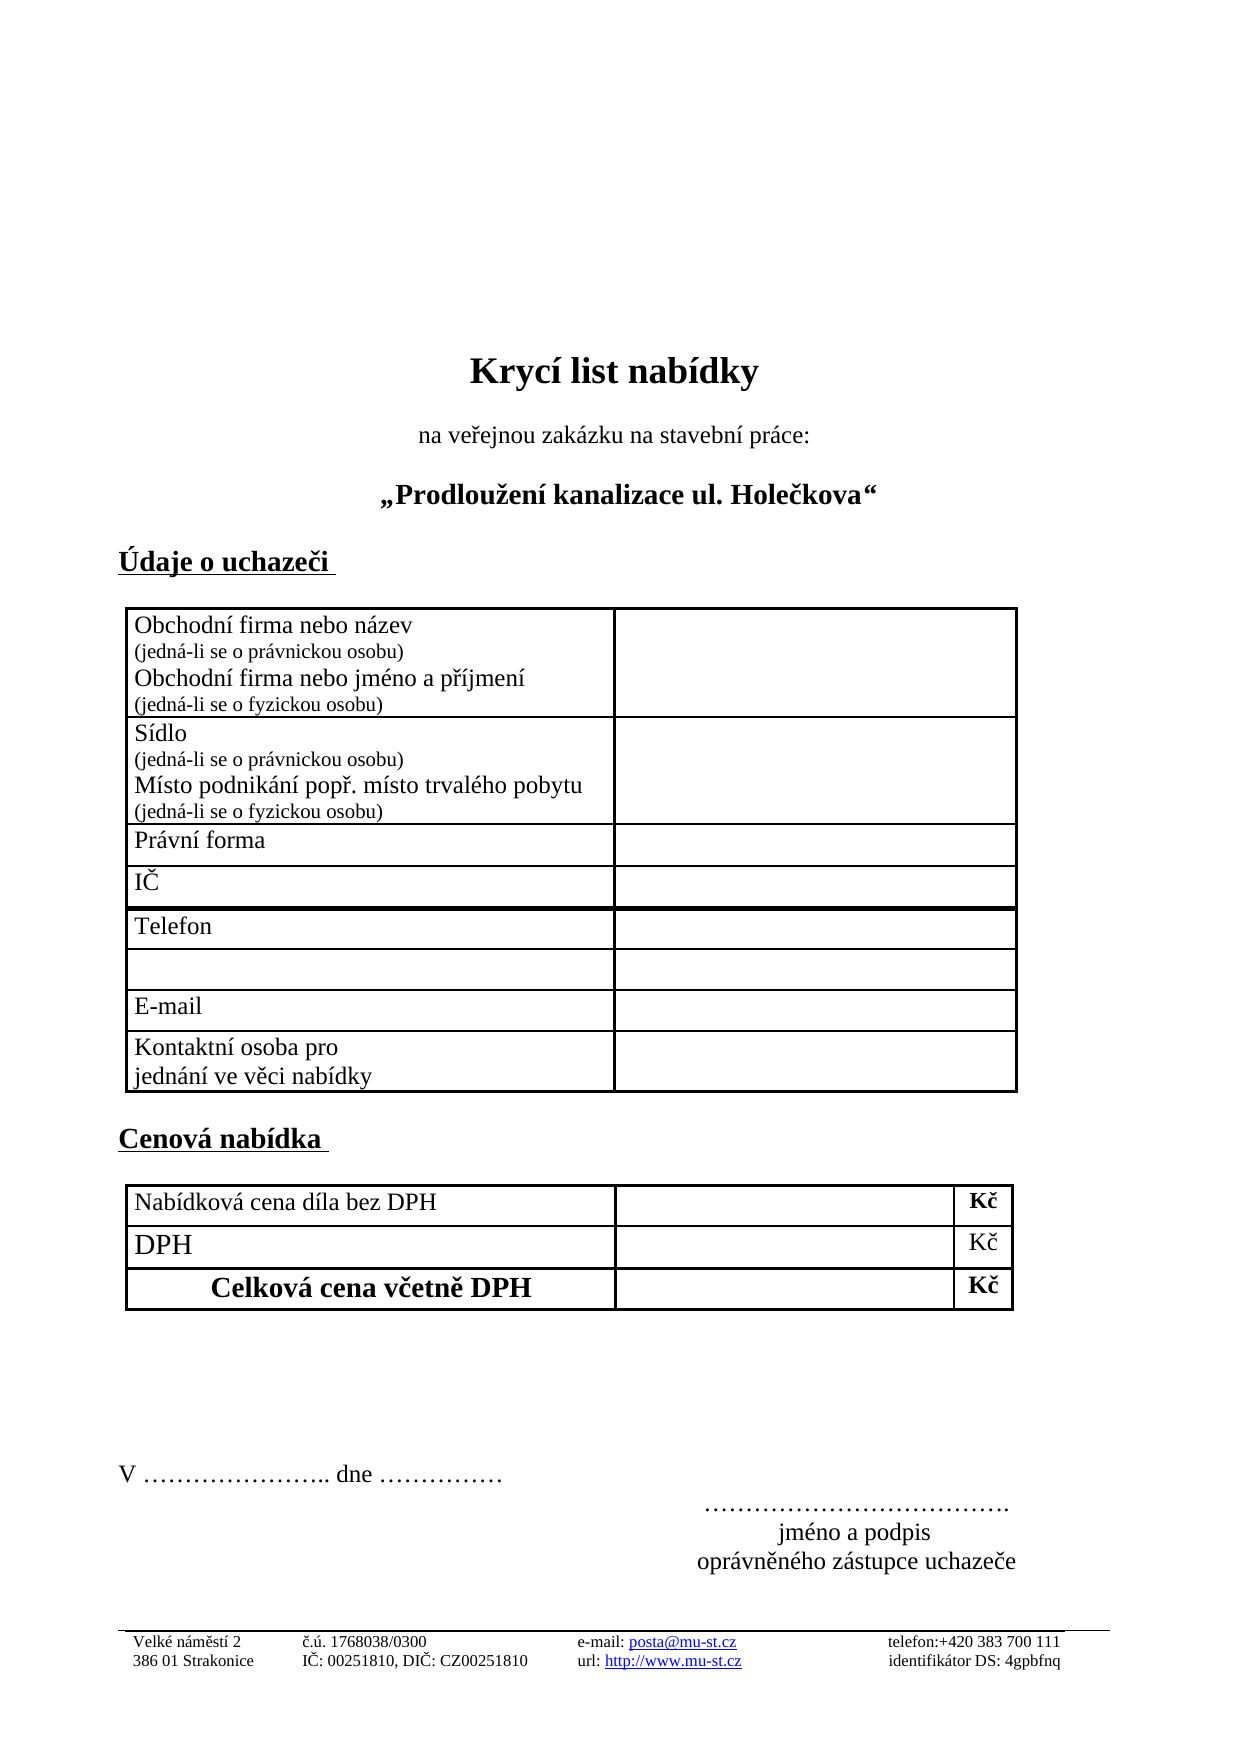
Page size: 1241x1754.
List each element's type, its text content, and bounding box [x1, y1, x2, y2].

table_cell [616, 950, 1015, 989]
table_cell Právní forma [128, 825, 613, 865]
table_cell [617, 1227, 953, 1267]
table_cell [128, 950, 613, 989]
text na veřejnou zakázku na stavební práce: [118, 420, 1110, 449]
table_header Obchodní firma nebo název (jedná-li se o právnickou osobu) Obchodní firma nebo jméno a příjmení (jedná-li se o fyzickou osobu) [128, 610, 613, 716]
table_cell Sídlo (jedná-li se o právnickou osobu) Místo podnikání popř. místo trvalého pobytu (jedná-li se o fyzickou osobu) [128, 718, 613, 823]
table_cell E-mail [128, 991, 613, 1030]
table_cell [617, 1270, 953, 1308]
table_cell [616, 718, 1015, 823]
text oprávněného zástupce uchazeče [561, 1546, 1110, 1574]
subtitle Údaje o uchazeči [118, 544, 1110, 578]
text jméno a podpis [561, 1517, 1110, 1546]
table_cell Kontaktní osoba pro jednání ve věci nabídky [128, 1032, 613, 1090]
subtitle Krycí list nabídky [118, 348, 1110, 391]
table_header Kč [955, 1187, 1011, 1225]
table_cell Telefon [128, 911, 613, 947]
subtitle Cenová nabídka [118, 1122, 1110, 1155]
text „Prodloužení kanalizace ul. Holečkova“ [118, 477, 1110, 511]
table_cell IČ [128, 867, 613, 906]
table_cell DPH [128, 1227, 614, 1267]
table_cell Kč [955, 1270, 1011, 1308]
table_cell [616, 825, 1015, 865]
table_cell Celková cena včetně DPH [128, 1270, 614, 1308]
table_cell [616, 991, 1015, 1030]
text V ………………….. dne …………… [118, 1459, 1110, 1488]
text ………………………………. [634, 1488, 1110, 1517]
table_cell [616, 867, 1015, 906]
table_header [617, 1187, 953, 1225]
table_header [616, 610, 1015, 716]
table_cell [616, 1032, 1015, 1090]
table_header Nabídková cena díla bez DPH [128, 1187, 614, 1225]
table_cell Kč [955, 1227, 1011, 1267]
table_cell [616, 911, 1015, 947]
